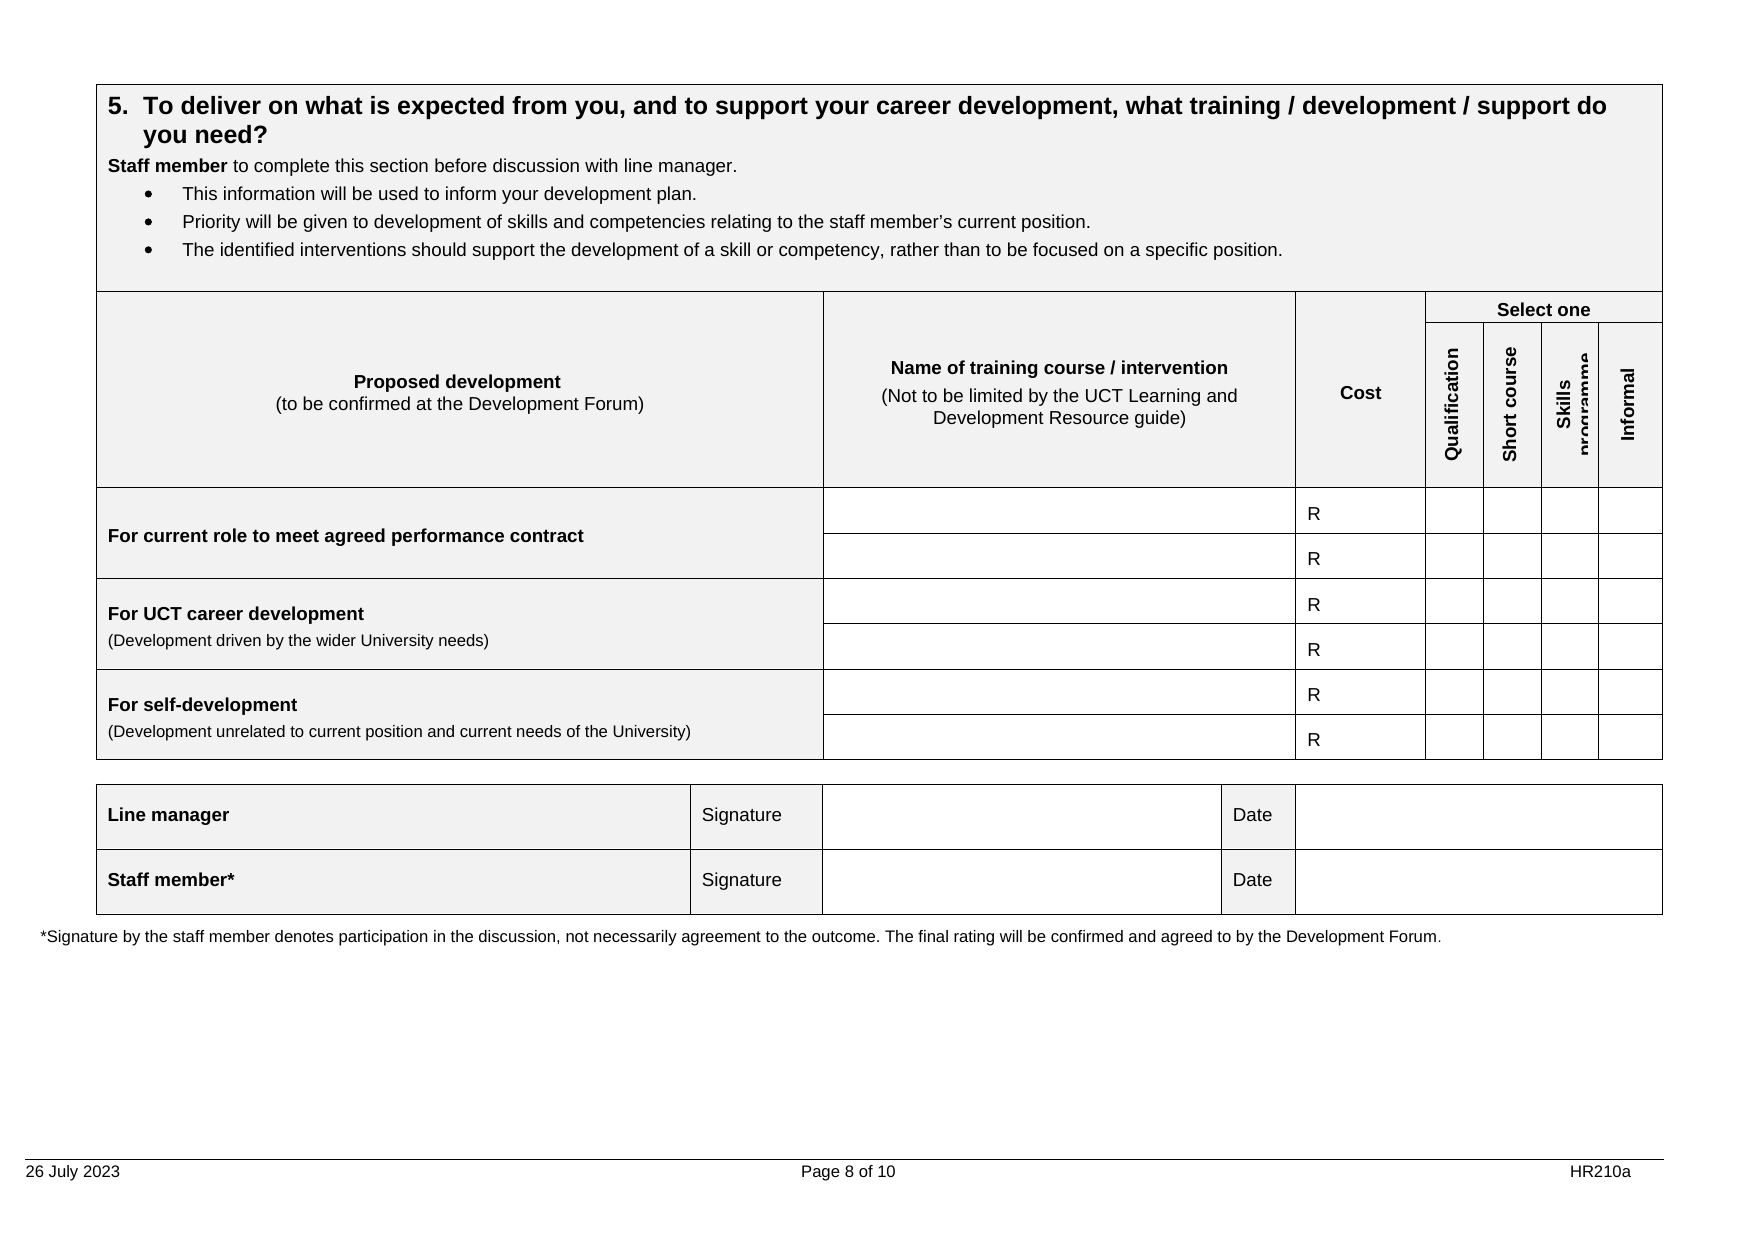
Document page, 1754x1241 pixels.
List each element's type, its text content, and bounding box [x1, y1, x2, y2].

table_cell [1484, 579, 1541, 623]
table_cell Select one [1426, 292, 1662, 322]
table_cell [824, 488, 1295, 532]
table_cell R [1296, 670, 1425, 714]
table_cell [1542, 534, 1598, 578]
table_cell [1484, 488, 1541, 532]
table_cell [1542, 715, 1598, 759]
table_cell [1542, 488, 1598, 532]
table_cell [1426, 488, 1483, 532]
table_cell Skills programme [1542, 323, 1598, 487]
table_cell [1599, 488, 1662, 532]
table_cell [1542, 624, 1598, 668]
table_header Signature [691, 785, 822, 848]
table_cell [1542, 579, 1598, 623]
table_cell Cost [1296, 292, 1425, 487]
table_header [823, 785, 1221, 848]
table_cell R [1296, 715, 1425, 759]
table_header To deliver on what is expected from you, and to support your career development, what training / development / support do you need? Staff member to complete this section before discussion with line manager. This information will be used to inform your development plan. Priority will be given to development of skills and competencies relating to the staff member’s current position. The identified interventions should support the development of a skill or competency, rather than to be focused on a specific position. [97, 85, 1662, 291]
table_cell Informal [1599, 323, 1662, 487]
table_cell [823, 850, 1221, 913]
table_header Line manager [97, 785, 690, 848]
table_cell [824, 624, 1295, 668]
table_cell For UCT career development (Development driven by the wider University needs) [97, 579, 823, 668]
table_cell [824, 670, 1295, 714]
table_cell [1484, 670, 1541, 714]
table_cell [1599, 534, 1662, 578]
table_cell [824, 715, 1295, 759]
table_cell For self-development (Development unrelated to current position and current needs of the University) [97, 670, 823, 759]
table_cell R [1296, 579, 1425, 623]
table_cell [824, 579, 1295, 623]
table_cell R [1296, 488, 1425, 532]
table_cell Short course [1484, 323, 1541, 487]
table_cell [1599, 670, 1662, 714]
table_cell For current role to meet agreed performance contract [97, 488, 823, 578]
table_cell [1296, 850, 1662, 913]
table_cell [1484, 715, 1541, 759]
table_cell Staff member* [97, 850, 690, 913]
table_header [1296, 785, 1662, 848]
text *Signature by the staff member denotes participation in the discussion, not necessarily agreement to the outcome. The final rating will be confirmed and agreed to by the Development Forum. [40, 927, 1715, 946]
table_cell [1426, 715, 1483, 759]
table_cell Qualification [1426, 323, 1483, 487]
table_cell [1426, 579, 1483, 623]
table_cell [1484, 624, 1541, 668]
table_cell Signature [691, 850, 822, 913]
table_cell [1426, 624, 1483, 668]
table_cell Proposed development (to be confirmed at the Development Forum) [97, 292, 823, 487]
table_cell [1542, 670, 1598, 714]
table_header Date [1222, 785, 1295, 848]
table_cell [1599, 624, 1662, 668]
table_cell [1599, 715, 1662, 759]
table_cell Date [1222, 850, 1295, 913]
table_cell R [1296, 624, 1425, 668]
table_cell [1599, 579, 1662, 623]
table_cell [1426, 534, 1483, 578]
table_cell [824, 534, 1295, 578]
table_cell R [1296, 534, 1425, 578]
table_cell [1484, 534, 1541, 578]
table_cell Name of training course / intervention (Not to be limited by the UCT Learning and Development Resource guide) [824, 292, 1295, 487]
table_cell [1426, 670, 1483, 714]
